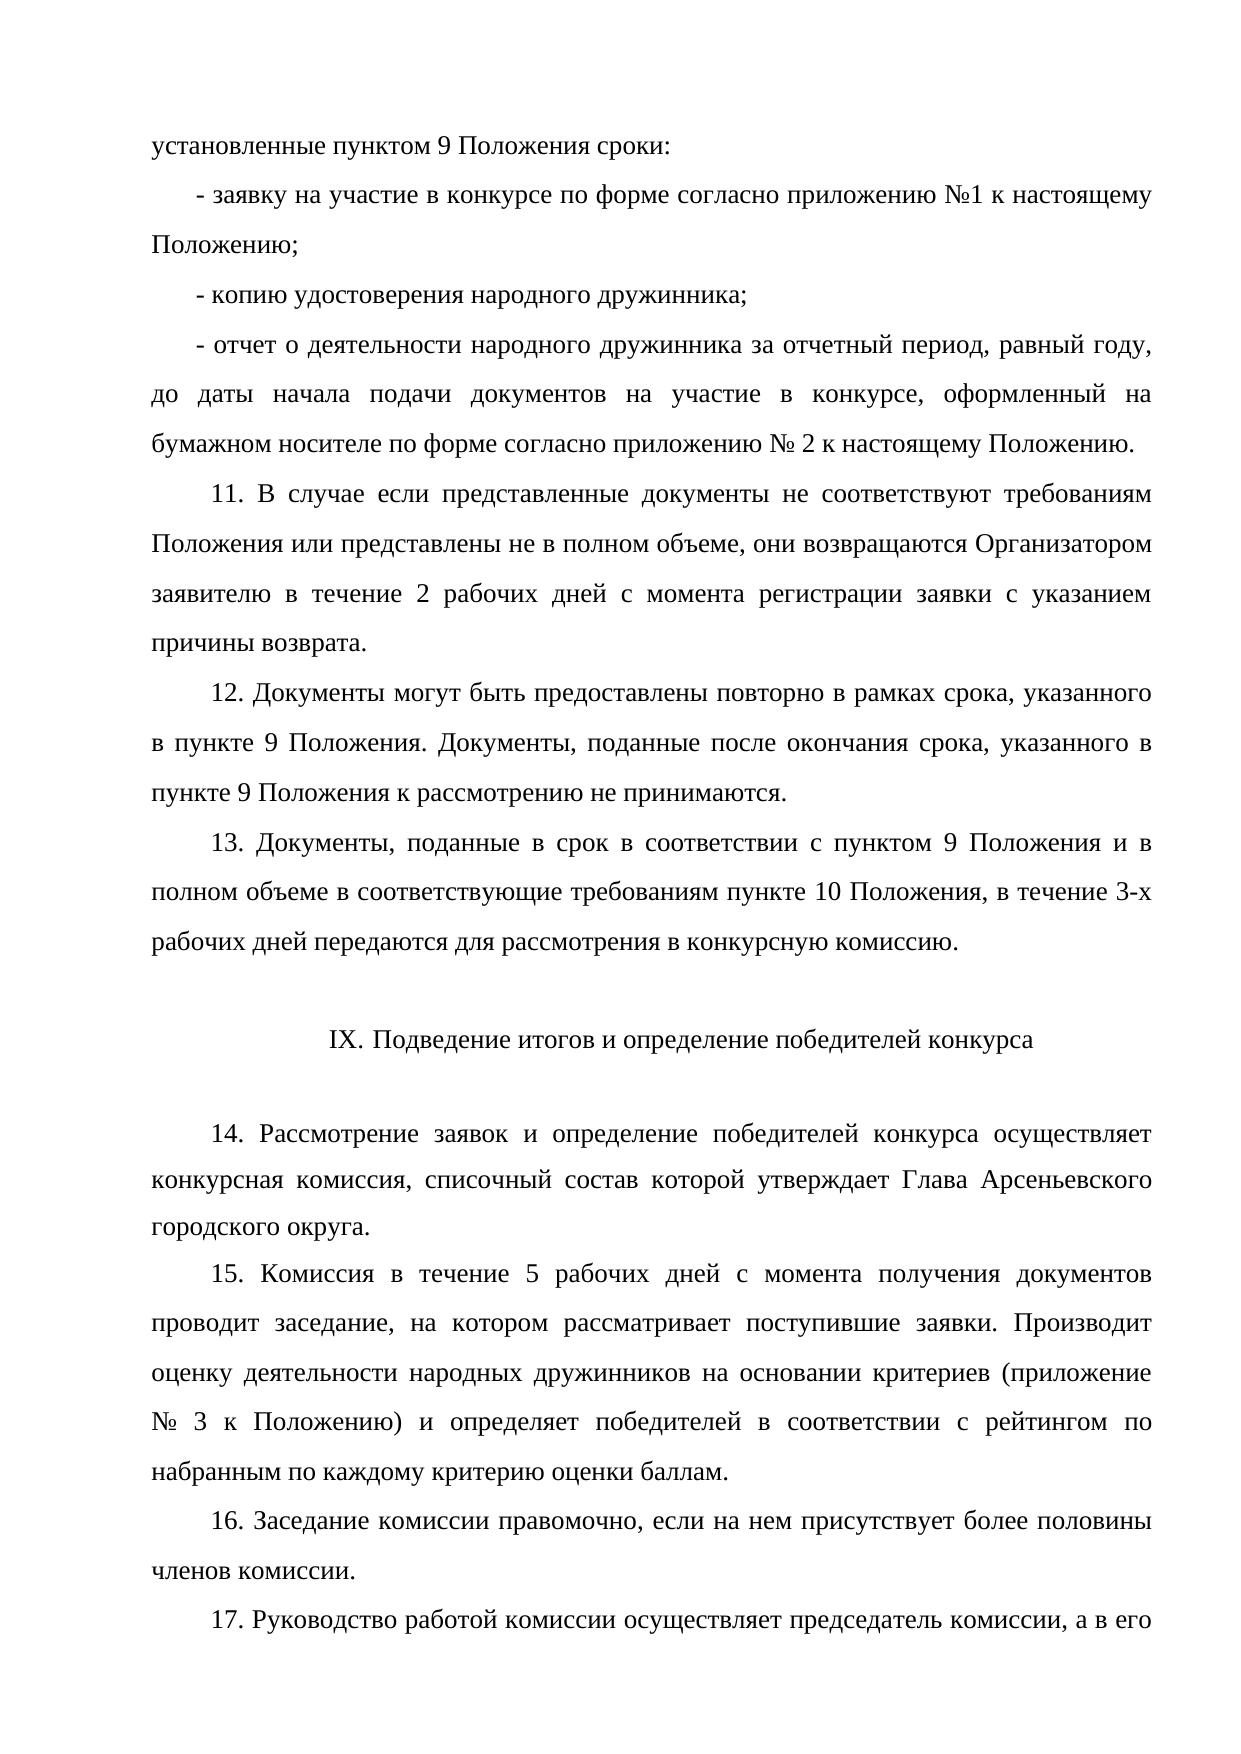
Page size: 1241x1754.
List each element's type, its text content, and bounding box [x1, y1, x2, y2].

text - отчет о деятельности народного дружинника за отчетный период, равный году, до даты начала подачи документов на участие в конкурсе, оформленный на бумажном носителе по форме согласно приложению № 2 к настоящему Положению. [151, 328, 1153, 458]
text 16. Заседание комиссии правомочно, если на нем присутствует более половины членов комиссии. [151, 1504, 1153, 1585]
list Подведение итогов и определение победителей конкурса [151, 1023, 1153, 1055]
text 12. Документы могут быть предоставлены повторно в рамках срока, указанного в пункте 9 Положения. Документы, поданные после окончания срока, указанного в пункте 9 Положения к рассмотрению не принимаются. [151, 676, 1153, 807]
text - копию удостоверения народного дружинника; [151, 278, 1153, 309]
text - заявку на участие в конкурсе по форме согласно приложению №1 к настоящему Положению; [151, 178, 1153, 259]
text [151, 129, 1153, 160]
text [151, 1603, 1153, 1634]
text 11. В случае если представленные документы не соответствуют требованиям Положения или представлены не в полном объеме, они возвращаются Организатором заявителю в течение 2 рабочих дней с момента регистрации заявки с указанием причины возврата. [151, 477, 1153, 658]
text 14. Рассмотрение заявок и определение победителей конкурса осуществляет конкурсная комиссия, списочный состав которой утверждает Глава Арсеньевского городского округа. [151, 1117, 1153, 1241]
text 15. Комиссия в течение 5 рабочих дней с момента получения документов проводит заседание, на котором рассматривает поступившие заявки. Производит оценку деятельности народных дружинников на основании критериев (приложение № 3 к Положению) и определяет победителей в соответствии с рейтингом по набранным по каждому критерию оценки баллам. [151, 1257, 1153, 1486]
text 13. Документы, поданные в срок в соответствии с пунктом 9 Положения и в полном объеме в соответствующие требованиям пункте 10 Положения, в течение 3-х рабочих дней передаются для рассмотрения в конкурсную комиссию. [151, 826, 1153, 956]
